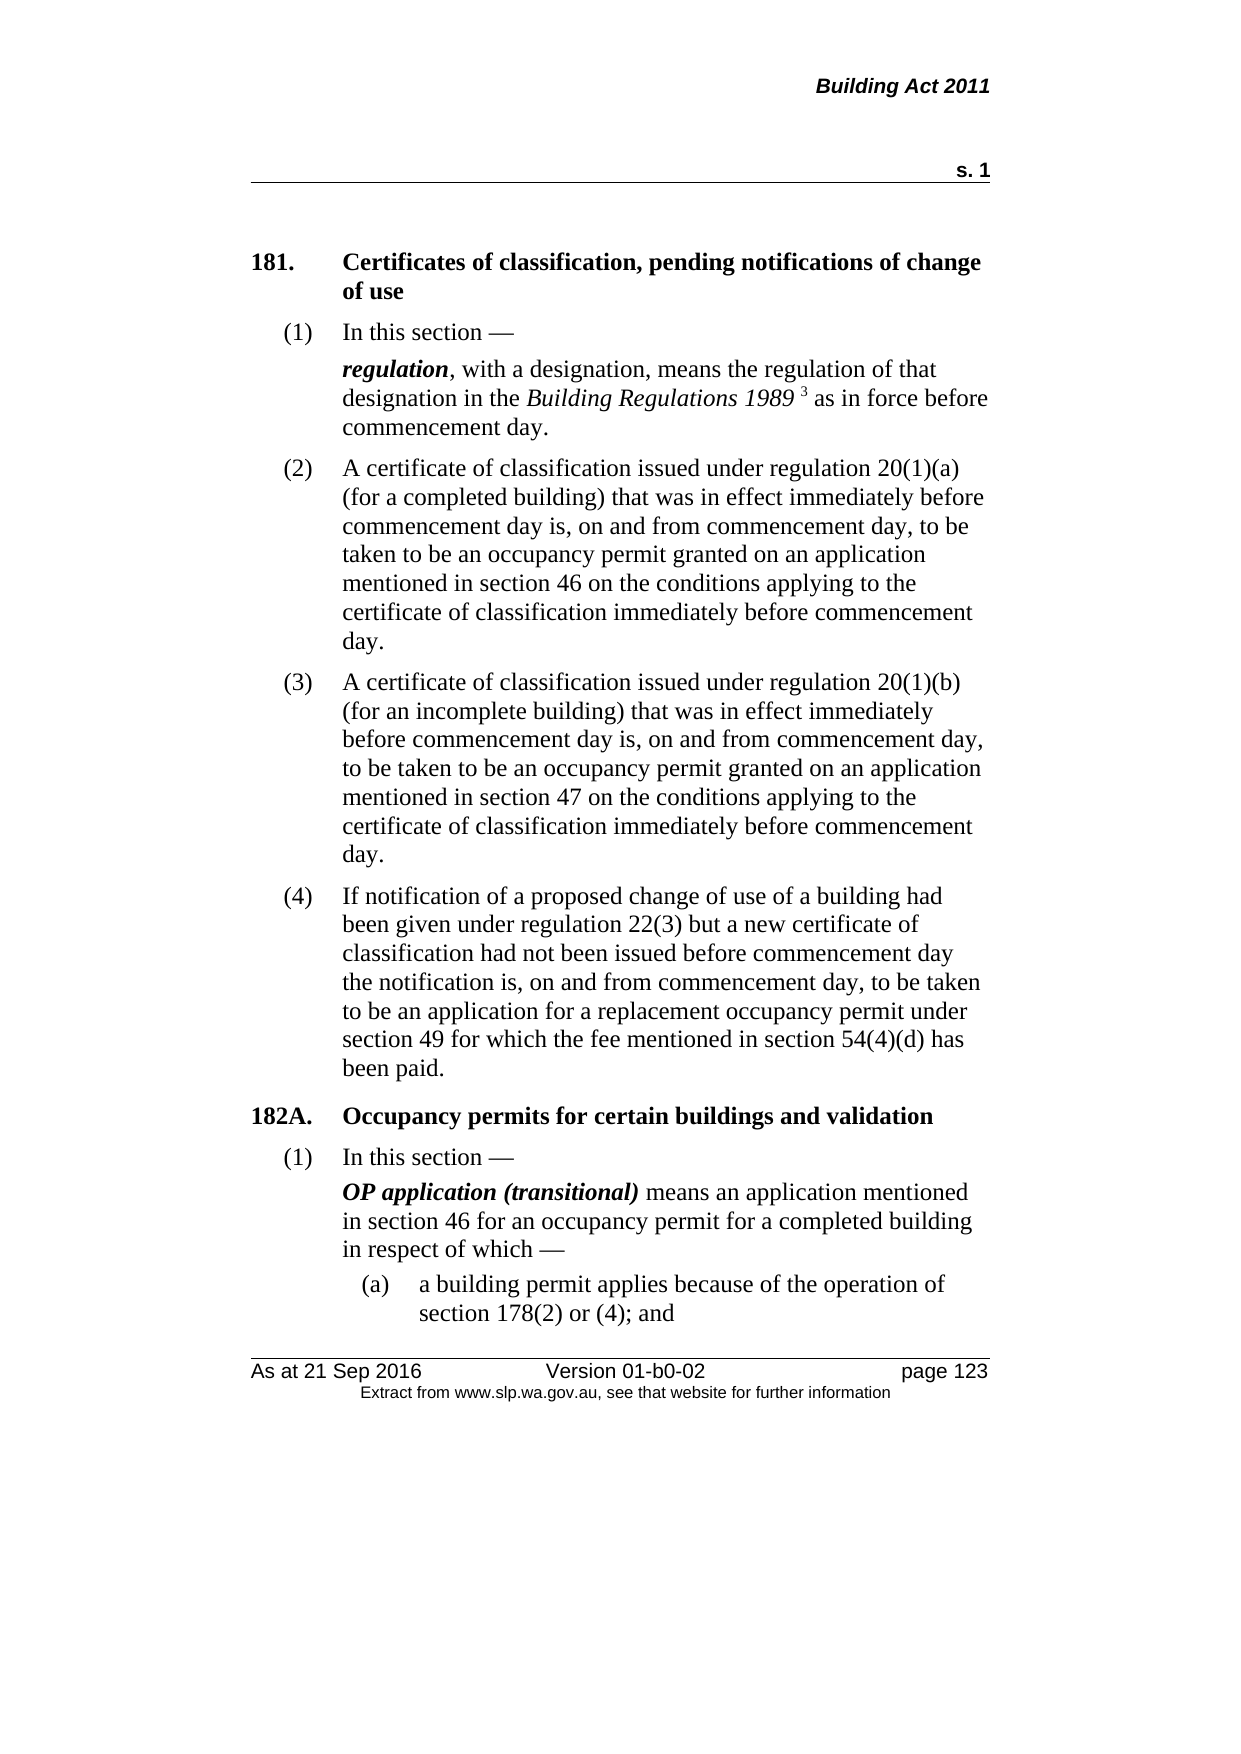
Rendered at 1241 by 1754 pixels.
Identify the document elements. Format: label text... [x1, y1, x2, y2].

text (1) In this section — [251, 1142, 990, 1171]
text (a) a building permit applies because of the operation of section 178(2) or (4); and [251, 1269, 990, 1327]
text OP application (transitional) means an application mentioned in section 46 for an occupancy permit for a completed building in respect of which — [251, 1177, 990, 1263]
text regulation, with a designation, means the regulation of that designation in the Building Regulations 1989 3 as in force before commencement day. [251, 354, 990, 441]
text (4) If notification of a proposed change of use of a building had been given under regulation 22(3) but a new certificate of classification had not been issued before commencement day the notification is, on and from commencement day, to be taken to be an application for a replacement occupancy permit under section 49 for which the fee mentioned in section 54(4)(d) has been paid. [251, 881, 990, 1082]
text (2) A certificate of classification issued under regulation 20(1)(a) (for a completed building) that was in effect immediately before commencement day is, on and from commencement day, to be taken to be an occupancy permit granted on an application mentioned in section 46 on the conditions applying to the certificate of classification immediately before commencement day. [251, 453, 990, 654]
text (3) A certificate of classification issued under regulation 20(1)(b) (for an incomplete building) that was in effect immediately before commencement day is, on and from commencement day, to be taken to be an occupancy permit granted on an application mentioned in section 47 on the conditions applying to the certificate of classification immediately before commencement day. [251, 667, 990, 868]
subtitle 182A. Occupancy permits for certain buildings and validation [251, 1101, 990, 1129]
text (1) In this section — [251, 317, 990, 346]
subtitle 181. Certificates of classification, pending notifications of change of use [251, 247, 990, 305]
